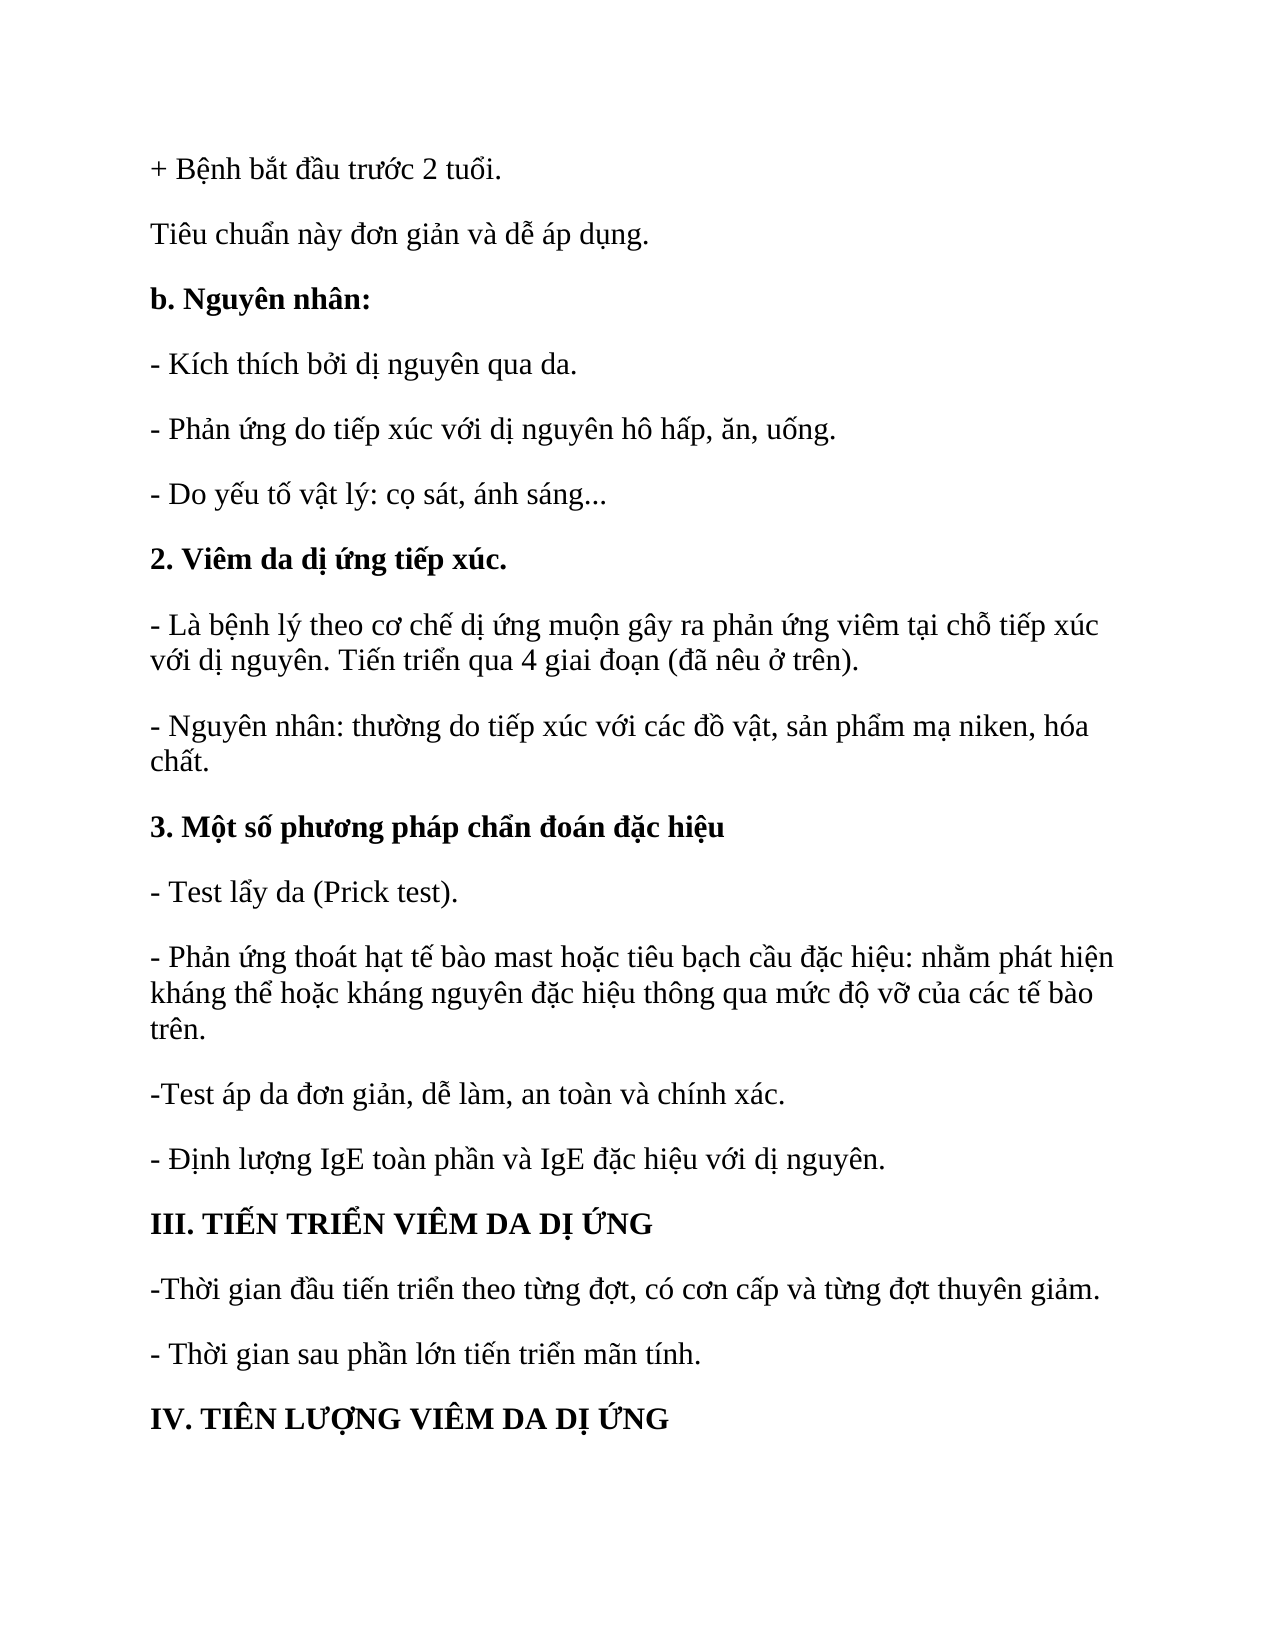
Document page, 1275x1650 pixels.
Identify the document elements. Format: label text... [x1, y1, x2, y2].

text - Kích thích bởi dị nguyên qua da. [150, 345, 1125, 381]
text Tiêu chuẩn này đơn giản và dễ áp dụng. [150, 215, 1125, 251]
text -Thời gian đầu tiến triển theo từng đợt, có cơn cấp và từng đợt thuyên giảm. [150, 1270, 1125, 1306]
text IV. TIÊN LƯỢNG VIÊM DA DỊ ỨNG [150, 1401, 1125, 1436]
text - Phản ứng thoát hạt tế bào mast hoặc tiêu bạch cầu đặc hiệu: nhằm phát hiện kháng thể hoặc kháng nguyên đặc hiệu thông qua mức độ vỡ của các tế bào trên. [150, 938, 1125, 1046]
text 2. Viêm da dị ứng tiếp xúc. [150, 541, 1125, 577]
text -Test áp da đơn giản, dễ làm, an toàn và chính xác. [150, 1075, 1125, 1111]
text b. Nguyên nhân: [150, 280, 1125, 316]
text - Test lẩy da (Prick test). [150, 873, 1125, 909]
text III. TIẾN TRIỂN VIÊM DA DỊ ỨNG [150, 1205, 1125, 1241]
text - Do yếu tố vật lý: cọ sát, ánh sáng... [150, 476, 1125, 511]
text - Nguyên nhân: thường do tiếp xúc với các đồ vật, sản phẩm mạ niken, hóa chất. [150, 707, 1125, 779]
text - Thời gian sau phần lớn tiến triển mãn tính. [150, 1335, 1125, 1371]
text 3. Một số phương pháp chẩn đoán đặc hiệu [150, 808, 1125, 844]
text - Phản ứng do tiếp xúc với dị nguyên hô hấp, ăn, uống. [150, 410, 1125, 446]
text - Là bệnh lý theo cơ chế dị ứng muộn gây ra phản ứng viêm tại chỗ tiếp xúc với dị nguyên. Tiến triển qua 4 giai đoạn (đã nêu ở trên). [150, 606, 1125, 678]
text + Bệnh bắt đầu trước 2 tuổi. [150, 150, 1125, 186]
text - Định lượng IgE toàn phần và IgE đặc hiệu với dị nguyên. [150, 1140, 1125, 1176]
